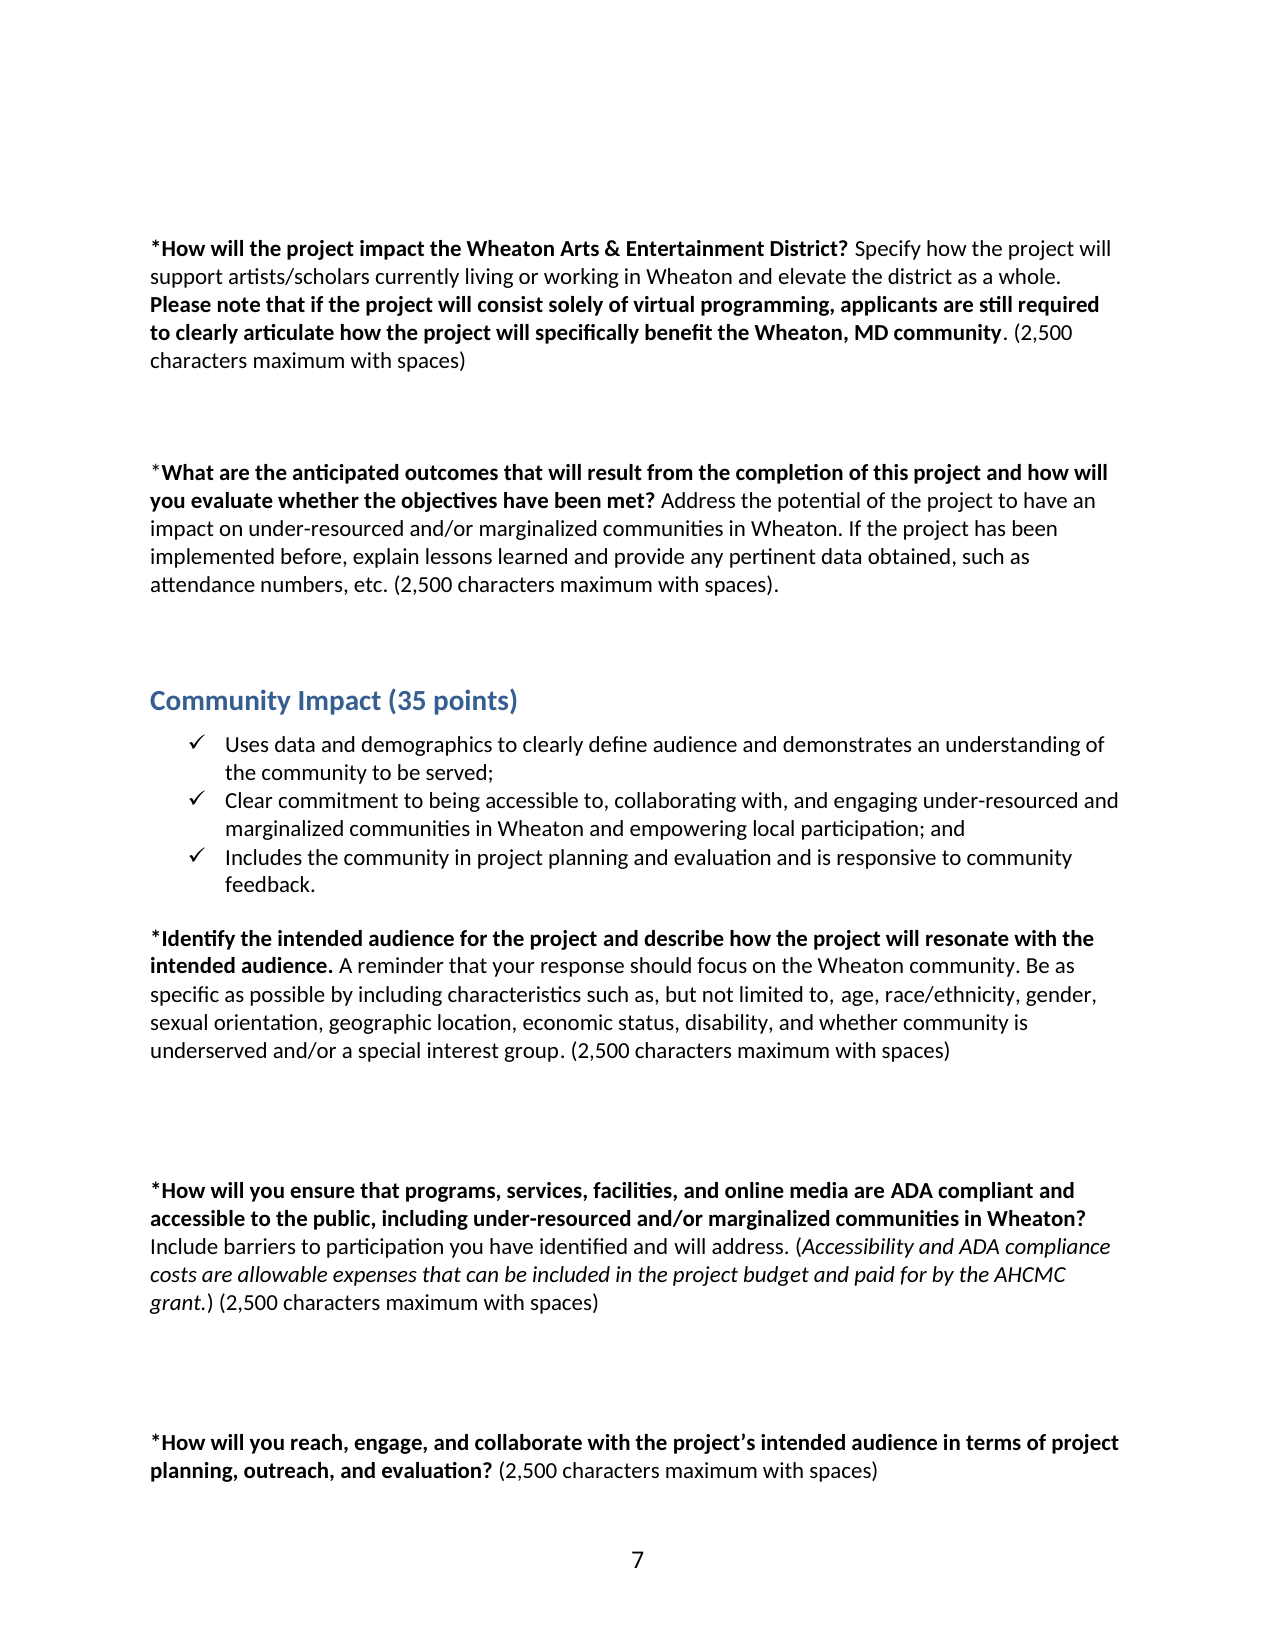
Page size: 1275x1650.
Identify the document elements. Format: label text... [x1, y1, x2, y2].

text Community Impact (35 points) [150, 682, 1125, 718]
text *How will you reach, engage, and collaborate with the project’s intended audience in terms of project planning, outreach, and evaluation? (2,500 characters maximum with spaces) [150, 1428, 1125, 1484]
text *How will you ensure that programs, services, facilities, and online media are ADA compliant and accessible to the public, including under-resourced and/or marginalized communities in Wheaton? Include barriers to participation you have identified and will address. (Accessibility and ADA compliance costs are allowable expenses that can be included in the project budget and paid for by the AHCMC grant.) (2,500 characters maximum with spaces) [150, 1176, 1125, 1316]
list Includes the community in project planning and evaluation and is responsive to community feedback. [187, 843, 1125, 899]
text *How will the project impact the Wheaton Arts & Entertainment District? Specify how the project will support artists/scholars currently living or working in Wheaton and elevate the district as a whole. Please note that if the project will consist solely of virtual programming, applicants are still required to clearly articulate how the project will specifically benefit the Wheaton, MD community. (2,500 characters maximum with spaces) [150, 234, 1125, 374]
text *What are the anticipated outcomes that will result from the completion of this project and how will you evaluate whether the objectives have been met? Address the potential of the project to have an impact on under-resourced and/or marginalized communities in Wheaton. If the project has been implemented before, explain lessons learned and provide any pertinent data obtained, such as attendance numbers, etc. (2,500 characters maximum with spaces). [150, 458, 1125, 598]
list Clear commitment to being accessible to, collaborating with, and engaging under-resourced and marginalized communities in Wheaton and empowering local participation; and [187, 787, 1125, 843]
text *Identify the intended audience for the project and describe how the project will resonate with the intended audience. A reminder that your response should focus on the Wheaton community. Be as specific as possible by including characteristics such as, but not limited to, age, race/ethnicity, gender, sexual orientation, geographic location, economic status, disability, and whether community is underserved and/or a special interest group. (2,500 characters maximum with spaces) [150, 924, 1125, 1064]
list Uses data and demographics to clearly define audience and demonstrates an understanding of the community to be served; [187, 731, 1125, 787]
